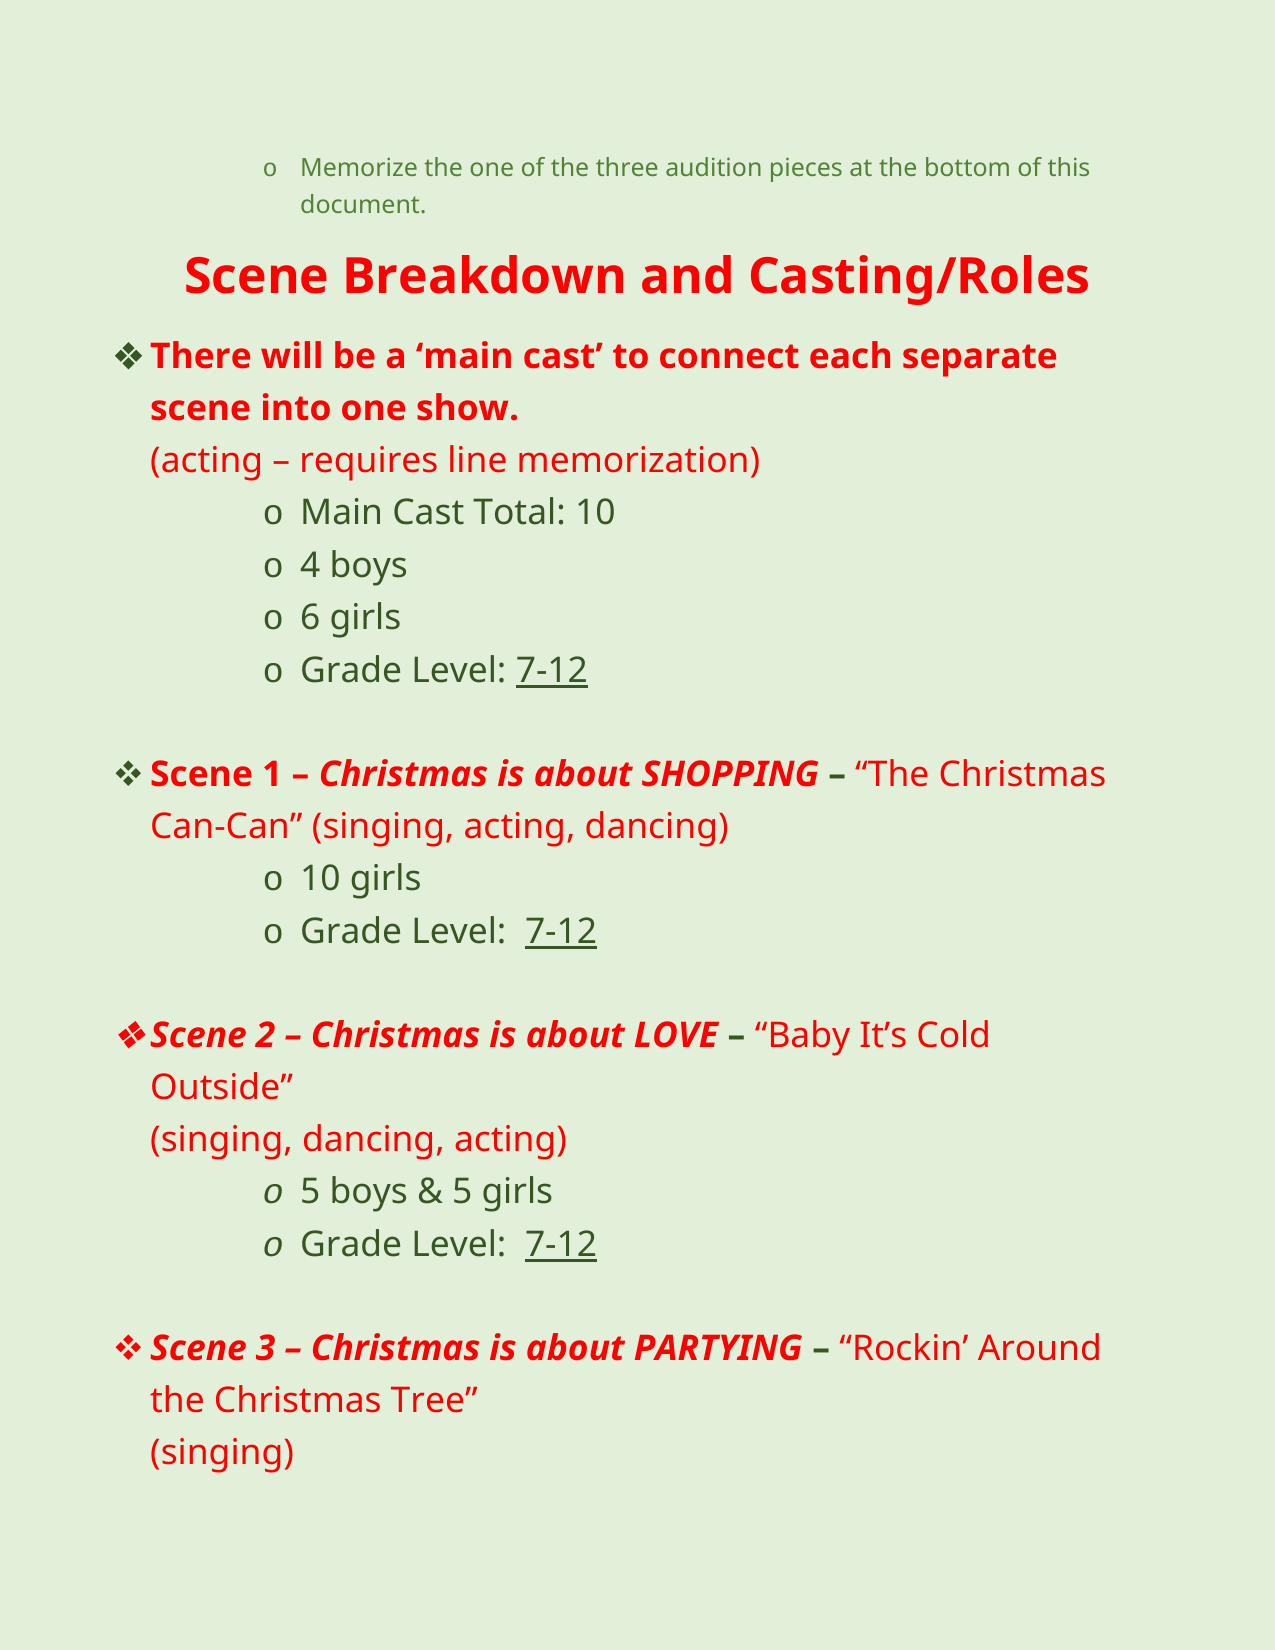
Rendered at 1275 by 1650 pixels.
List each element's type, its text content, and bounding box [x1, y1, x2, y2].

list (singing) [150, 1427, 1125, 1475]
list Main Cast Total: 10 [262, 487, 1125, 535]
text Scene Breakdown and Casting/Roles [150, 240, 1125, 308]
list Scene 2 – Christmas is about LOVE – “Baby It’s Cold Outside” [112, 1009, 1125, 1110]
list 4 boys [262, 539, 1125, 588]
list (acting – requires line memorization) [150, 435, 1125, 483]
list Grade Level: 7-12 [262, 905, 1125, 954]
list 10 girls [262, 853, 1125, 901]
list Grade Level: 7-12 [262, 644, 1125, 693]
list (singing, dancing, acting) [150, 1114, 1125, 1162]
list There will be a ‘main cast’ to connect each separate scene into one show. [112, 331, 1125, 431]
list 6 girls [262, 592, 1125, 640]
list 5 boys & 5 girls [262, 1166, 1125, 1214]
list Scene 1 – Christmas is about SHOPPING – “The Christmas Can-Can” (singing, acting, dancing) [112, 748, 1125, 849]
list Memorize the one of the three audition pieces at the bottom of this document. [262, 150, 1125, 221]
list Scene 3 – Christmas is about PARTYING – “Rockin’ Around the Christmas Tree” [112, 1323, 1125, 1423]
list Grade Level: 7-12 [262, 1218, 1125, 1267]
